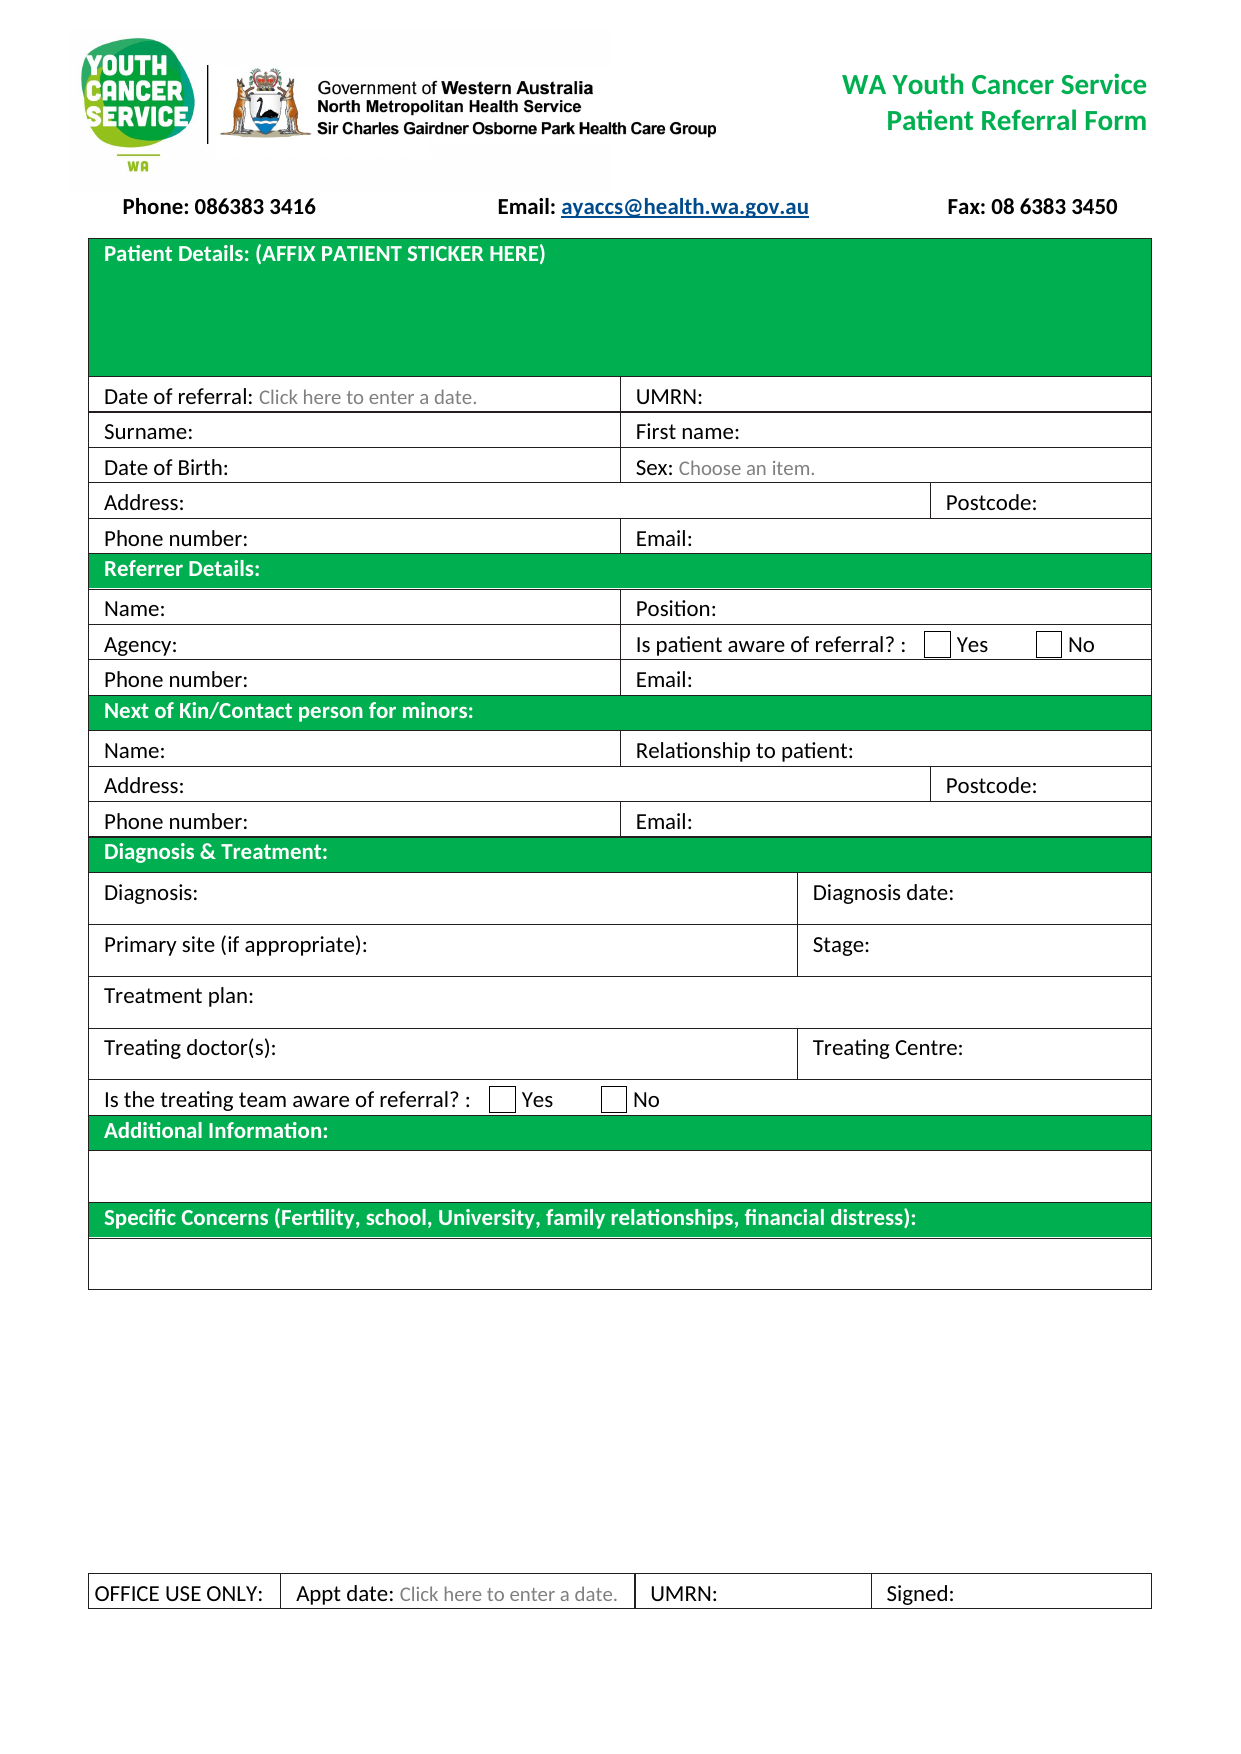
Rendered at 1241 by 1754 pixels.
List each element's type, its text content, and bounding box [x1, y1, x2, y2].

table_cell Postcode: [931, 767, 1151, 801]
table_cell Phone number: [89, 802, 620, 836]
table_cell Is patient aware of referral? : Yes No [621, 625, 1151, 659]
table_cell Treating doctor(s): [89, 1029, 797, 1079]
table_cell Name: [89, 731, 620, 766]
table_cell First name: [621, 413, 1151, 447]
table_cell Additional Information: [89, 1116, 1151, 1150]
table_cell Date of referral: [89, 377, 620, 411]
table_cell Treatment plan: [89, 977, 1151, 1027]
table_cell Diagnosis date: [798, 873, 1151, 924]
table_header Patient Details: (AFFIX PATIENT STICKER HERE) [89, 239, 1151, 376]
table_cell UMRN: [621, 377, 1151, 411]
table_cell Next of Kin/Contact person for minors: [89, 696, 1151, 730]
picture [70, 28, 716, 198]
table_header OFFICE USE ONLY: [89, 1574, 280, 1608]
table_cell Postcode: [931, 483, 1151, 518]
table_cell Relationship to patient: [621, 731, 1151, 766]
table_cell Phone number: [89, 519, 620, 553]
table_cell Phone number: [89, 660, 620, 695]
table_cell Primary site (if appropriate): [89, 925, 797, 976]
table_cell [89, 1239, 1151, 1289]
table_cell Name: [89, 590, 620, 624]
table_cell Agency: [89, 625, 620, 659]
table_cell Diagnosis & Treatment: [89, 838, 1151, 872]
table_cell Email: [621, 802, 1151, 836]
table_cell Is the treating team aware of referral? : Yes No [89, 1080, 1151, 1115]
table_cell [89, 1151, 1151, 1202]
table_cell Address: [89, 483, 930, 518]
table_cell Position: [621, 590, 1151, 624]
table_cell Date of Birth: [89, 448, 620, 482]
table_cell Address: [89, 767, 930, 801]
table_cell Stage: [798, 925, 1151, 976]
table_header Signed: [872, 1574, 1151, 1608]
table_cell Email: [621, 519, 1151, 553]
table_cell Email: [621, 660, 1151, 695]
table_cell Specific Concerns (Fertility, school, University, family relationships, financial distress): [89, 1203, 1151, 1237]
table_cell Surname: [89, 413, 620, 447]
text Phone: 086383 3416 Email: ayaccs@health.wa.gov.au Fax: 08 6383 3450 [89, 192, 1152, 220]
table_cell Sex: [621, 448, 1151, 482]
table_cell Referrer Details: [89, 554, 1151, 588]
table_header UMRN: [636, 1574, 871, 1608]
table_cell Diagnosis: [89, 873, 797, 924]
table_cell Treating Centre: [798, 1029, 1151, 1079]
table_header Appt date: [281, 1574, 634, 1608]
